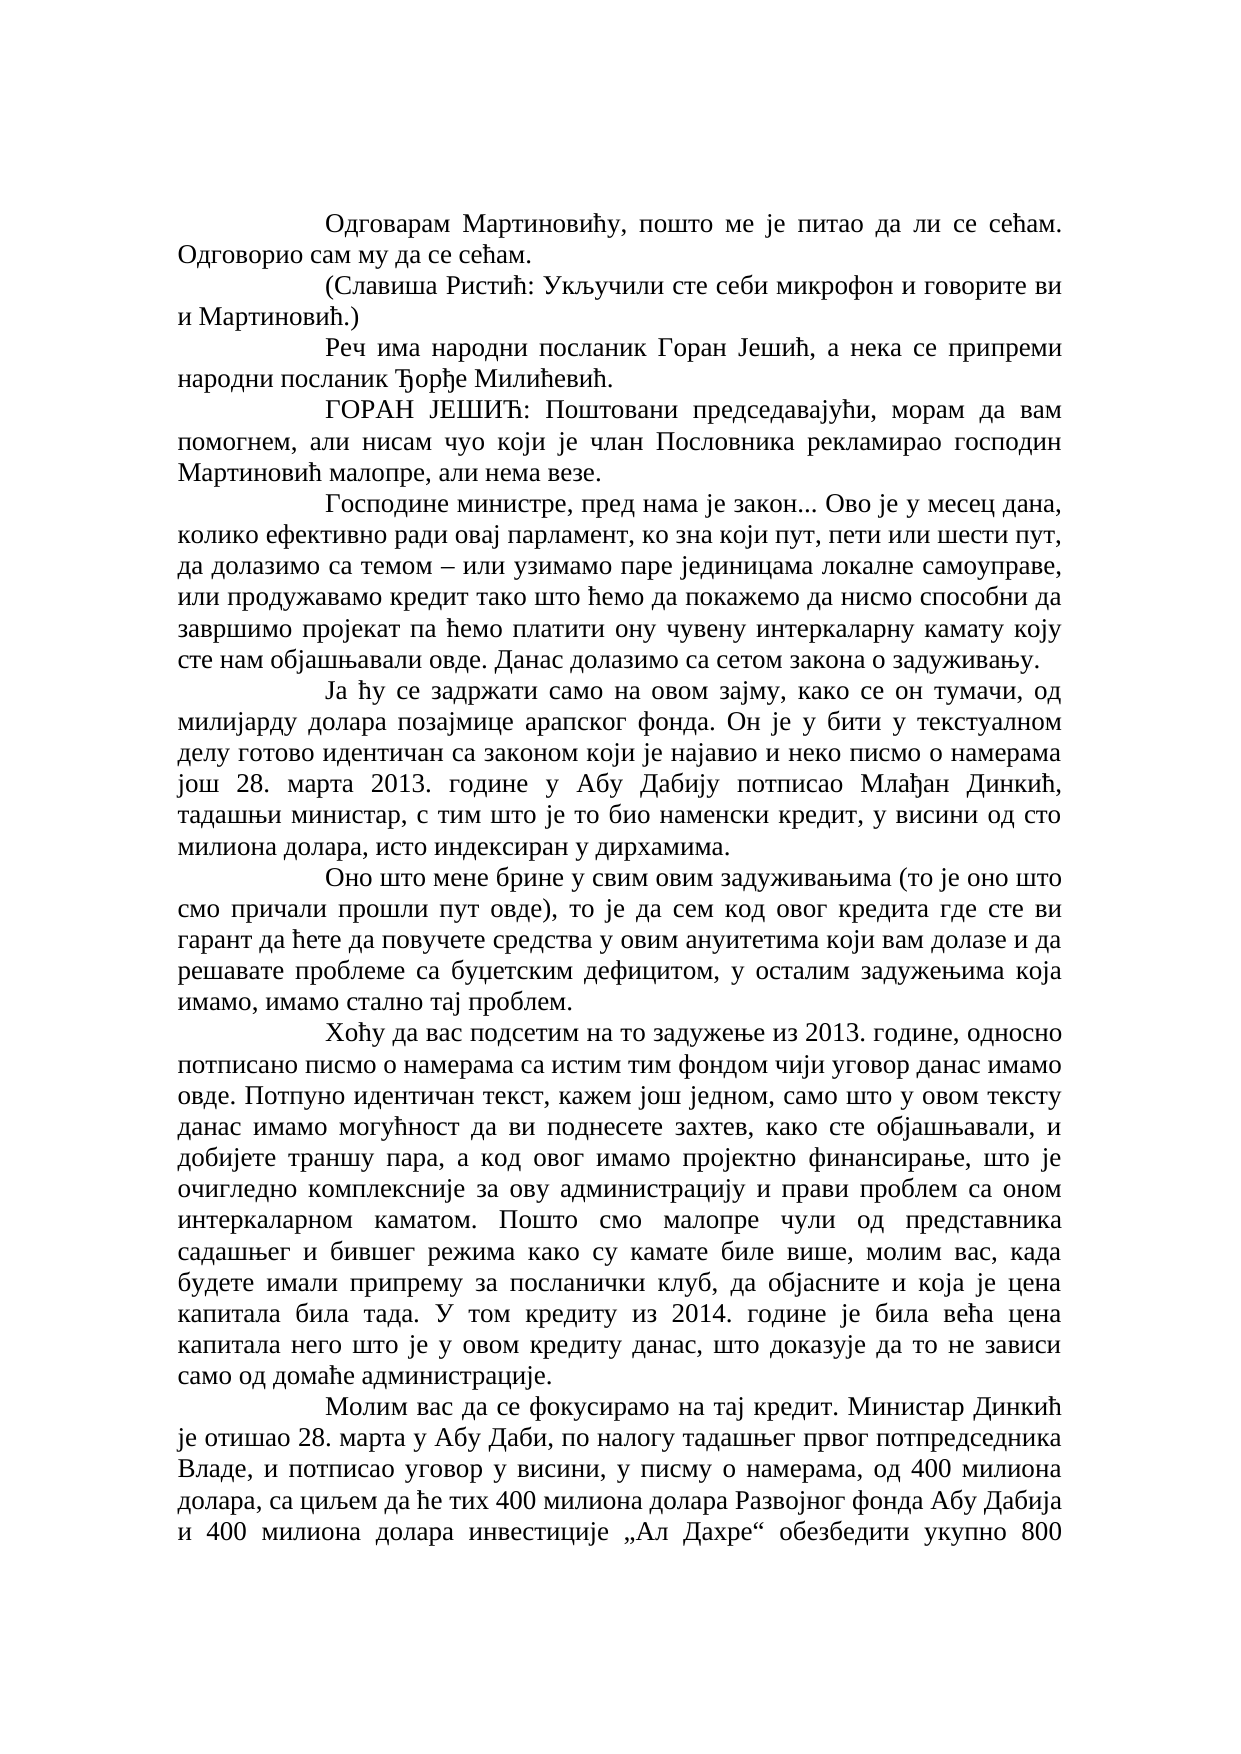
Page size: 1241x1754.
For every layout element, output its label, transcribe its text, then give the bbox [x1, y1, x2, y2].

text ГОРАН ЈЕШИЋ: Поштовани председавајући, морам да вам помогнем, али нисам чуо који је члан Пословника рекламирао господин Мартиновић малопре, али нема везе. [177, 394, 1063, 487]
text Оно што мене брине у свим овим задуживањима (то је оно што смо причали прошли пут овде), то је да сем код овог кредита где сте ви гарант да ћете да повучете средства у овим ануитетима који вам долазе и да решавате проблеме са буџетским дефицитом, у осталим задужењима која имамо, имамо стално тај проблем. [177, 861, 1063, 1017]
text Ја ћу се задржати само на овом зајму, како се он тумачи, од милијарду долара позајмице арапског фонда. Он је у бити у текстуалном делу готово идентичан са законом који је најавио и неко писмо о намерама још 28. марта 2013. године у Абу Дабију потписао Млађан Динкић, тадашњи министар, с тим што је то био наменски кредит, у висини од сто милиона долара, исто индексиран у дирхамима. [177, 674, 1063, 861]
text Одговарам Мартиновићу, пошто ме је питао да ли се сећам. Одговорио сам му да се сећам. [177, 207, 1063, 269]
text Господине министре, пред нама је закон... Ово је у месец дана, колико ефективно ради овај парламент, ко зна који пут, пети или шести пут, да долазимо са темом – или узимамо паре јединицама локалне самоуправе, или продужавамо кредит тако што ћемо да покажемо да нисмо способни да завршимо пројекат па ћемо платити ону чувену интеркаларну камату коју сте нам објашњавали овде. Данас долазимо са сетом закона о задуживању. [177, 487, 1063, 674]
text Хоћу да вас подсетим на то задужење из 2013. године, односно потписано писмо о намерама са истим тим фондом чији уговор данас имамо овде. Потпуно идентичан текст, кажем још једном, само што у овом тексту данас имамо могућност да ви поднесете захтев, како сте објашњавали, и добијете траншу пара, а код овог имамо пројектно финансирање, што је очигледно комплексније за ову администрацију и прави проблем са оном интеркаларном каматом. Пошто смо малопре чули од представника садашњег и бившег режима како су камате биле више, молим вас, када будете имали припрему за посланички клуб, да објасните и која је цена капитала била тада. У том кредиту из 2014. године је била већа цена капитала него што је у овом кредиту данас, што доказује да то не зависи само од домаће администрације. [177, 1017, 1063, 1390]
text (Славиша Ристић: Укључили сте себи микрофон и говорите ви и Мартиновић.) [177, 269, 1063, 331]
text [177, 1390, 1063, 1546]
text Реч има народни посланик Горан Јешић, а нека се припреми народни посланик Ђорђе Милићевић. [177, 331, 1063, 394]
